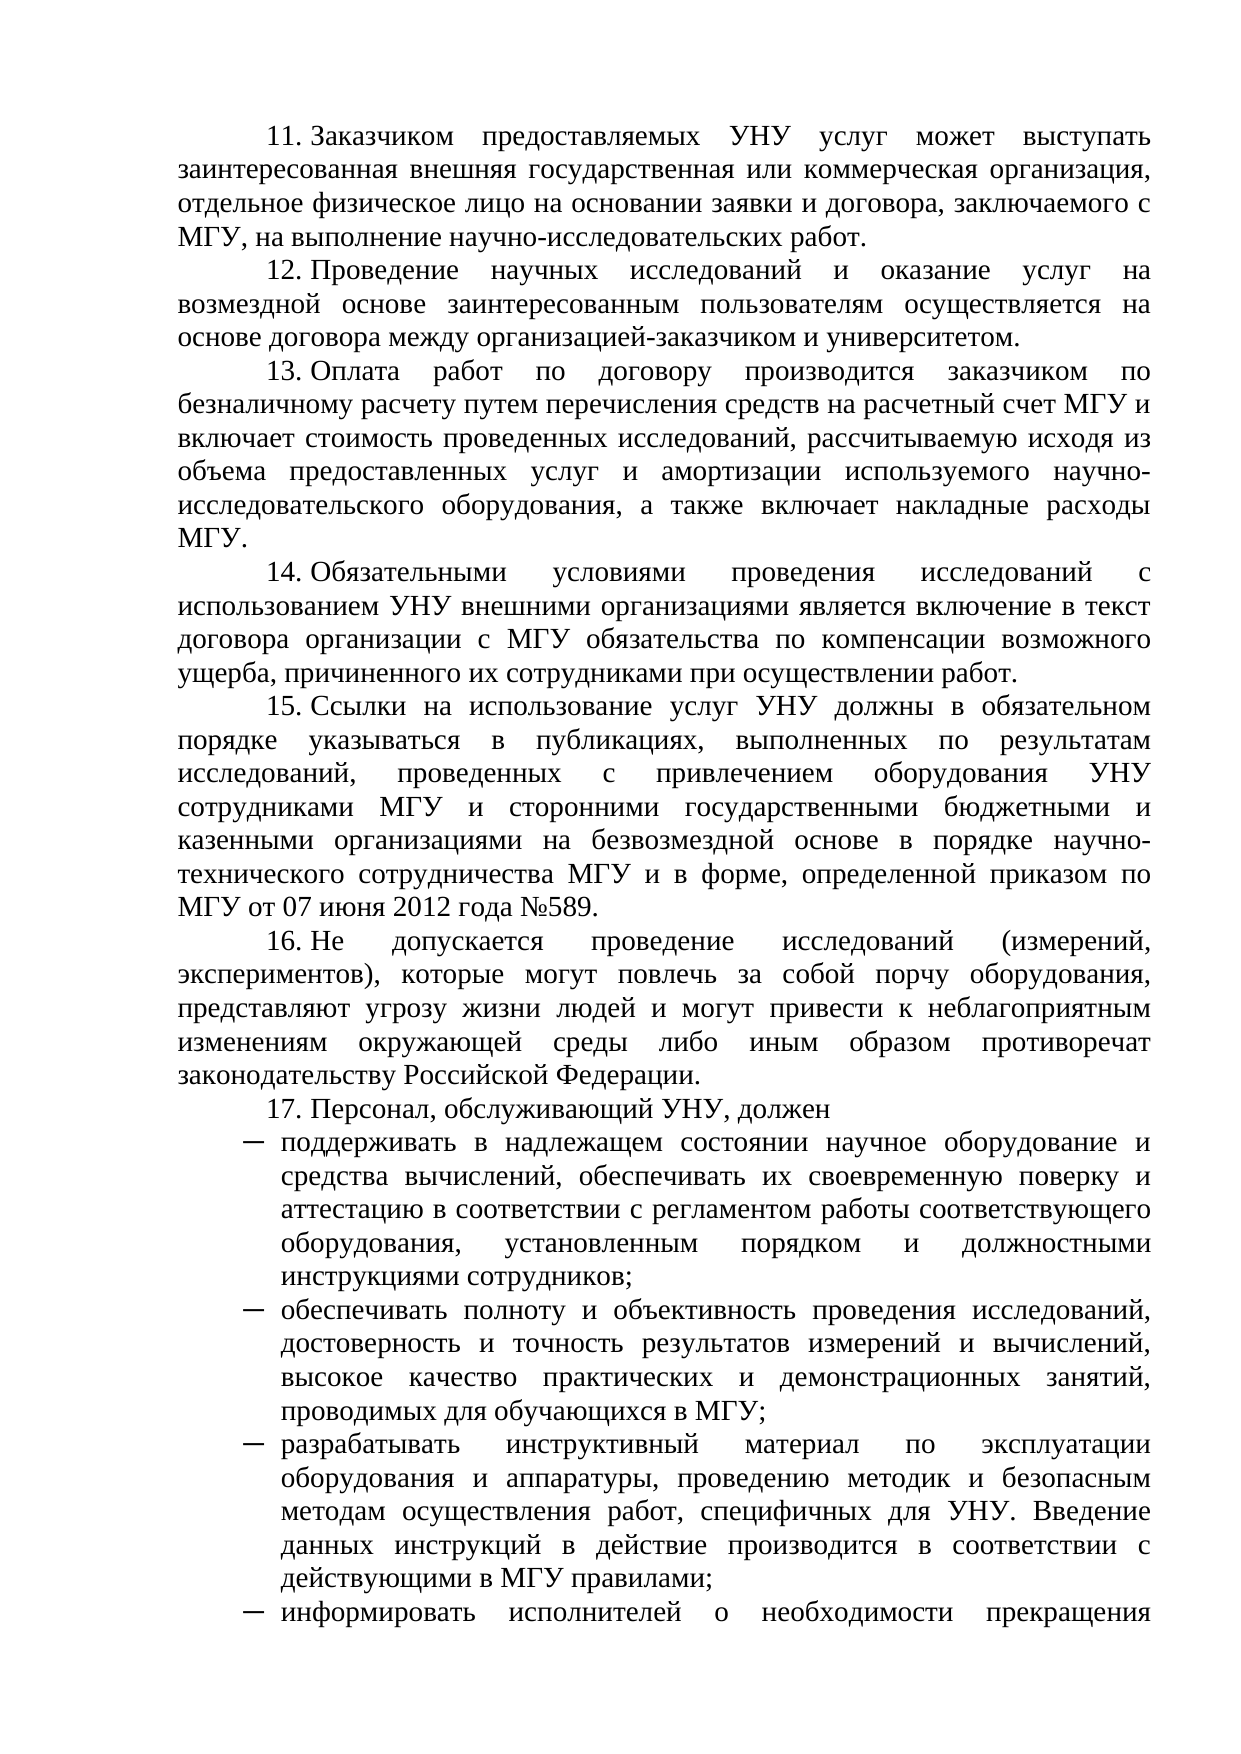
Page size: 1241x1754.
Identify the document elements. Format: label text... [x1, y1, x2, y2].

list поддерживать в надлежащем состоянии научное оборудование и средства вычислений, обеспечивать их своевременную поверку и аттестацию в соответствии с регламентом работы соответствующего оборудования, установленным порядком и должностными инструкциями сотрудников; [243, 1124, 1152, 1292]
list Ссылки на использование услуг УНУ должны в обязательном порядке указываться в публикациях, выполненных по результатам исследований, проведенных с привлечением оборудования УНУ сотрудниками МГУ и сторонними государственными бюджетными и казенными организациями на безвозмездной основе в порядке научно-технического сотрудничества МГУ и в форме, определенной приказом по МГУ от 07 июня 2012 года №589. [177, 688, 1152, 923]
list обеспечивать полноту и объективность проведения исследований, достоверность и точность результатов измерений и вычислений, высокое качество практических и демонстрационных занятий, проводимых для обучающихся в МГУ; [243, 1292, 1152, 1426]
list Проведение научных исследований и оказание услуг на возмездной основе заинтересованным пользователям осуществляется на основе договора между организацией-заказчиком и университетом. [177, 252, 1152, 353]
list разрабатывать инструктивный материал по эксплуатации оборудования и аппаратуры, проведению методик и безопасным методам осуществления работ, специфичных для УНУ. Введение данных инструкций в действие производится в соответствии с действующими в МГУ правилами; [243, 1426, 1152, 1594]
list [243, 1594, 1152, 1627]
list Оплата работ по договору производится заказчиком по безналичному расчету путем перечисления средств на расчетный счет МГУ и включает стоимость проведенных исследований, рассчитываемую исходя из объема предоставленных услуг и амортизации используемого научно-исследовательского оборудования, а также включает накладные расходы МГУ. [177, 353, 1152, 554]
list Заказчиком предоставляемых УНУ услуг может выступать заинтересованная внешняя государственная или коммерческая организация, отдельное физическое лицо на основании заявки и договора, заключаемого с МГУ, на выполнение научно-исследовательских работ. [177, 118, 1152, 252]
list Персонал, обслуживающий УНУ, должен [177, 1091, 1152, 1124]
list Не допускается проведение исследований (измерений, экспериментов), которые могут повлечь за собой порчу оборудования, представляют угрозу жизни людей и могут привести к неблагоприятным изменениям окружающей среды либо иным образом противоречат законодательству Российской Федерации. [177, 923, 1152, 1091]
list Обязательными условиями проведения исследований с использованием УНУ внешними организациями является включение в текст договора организации с МГУ обязательства по компенсации возможного ущерба, причиненного их сотрудниками при осуществлении работ. [177, 554, 1152, 688]
